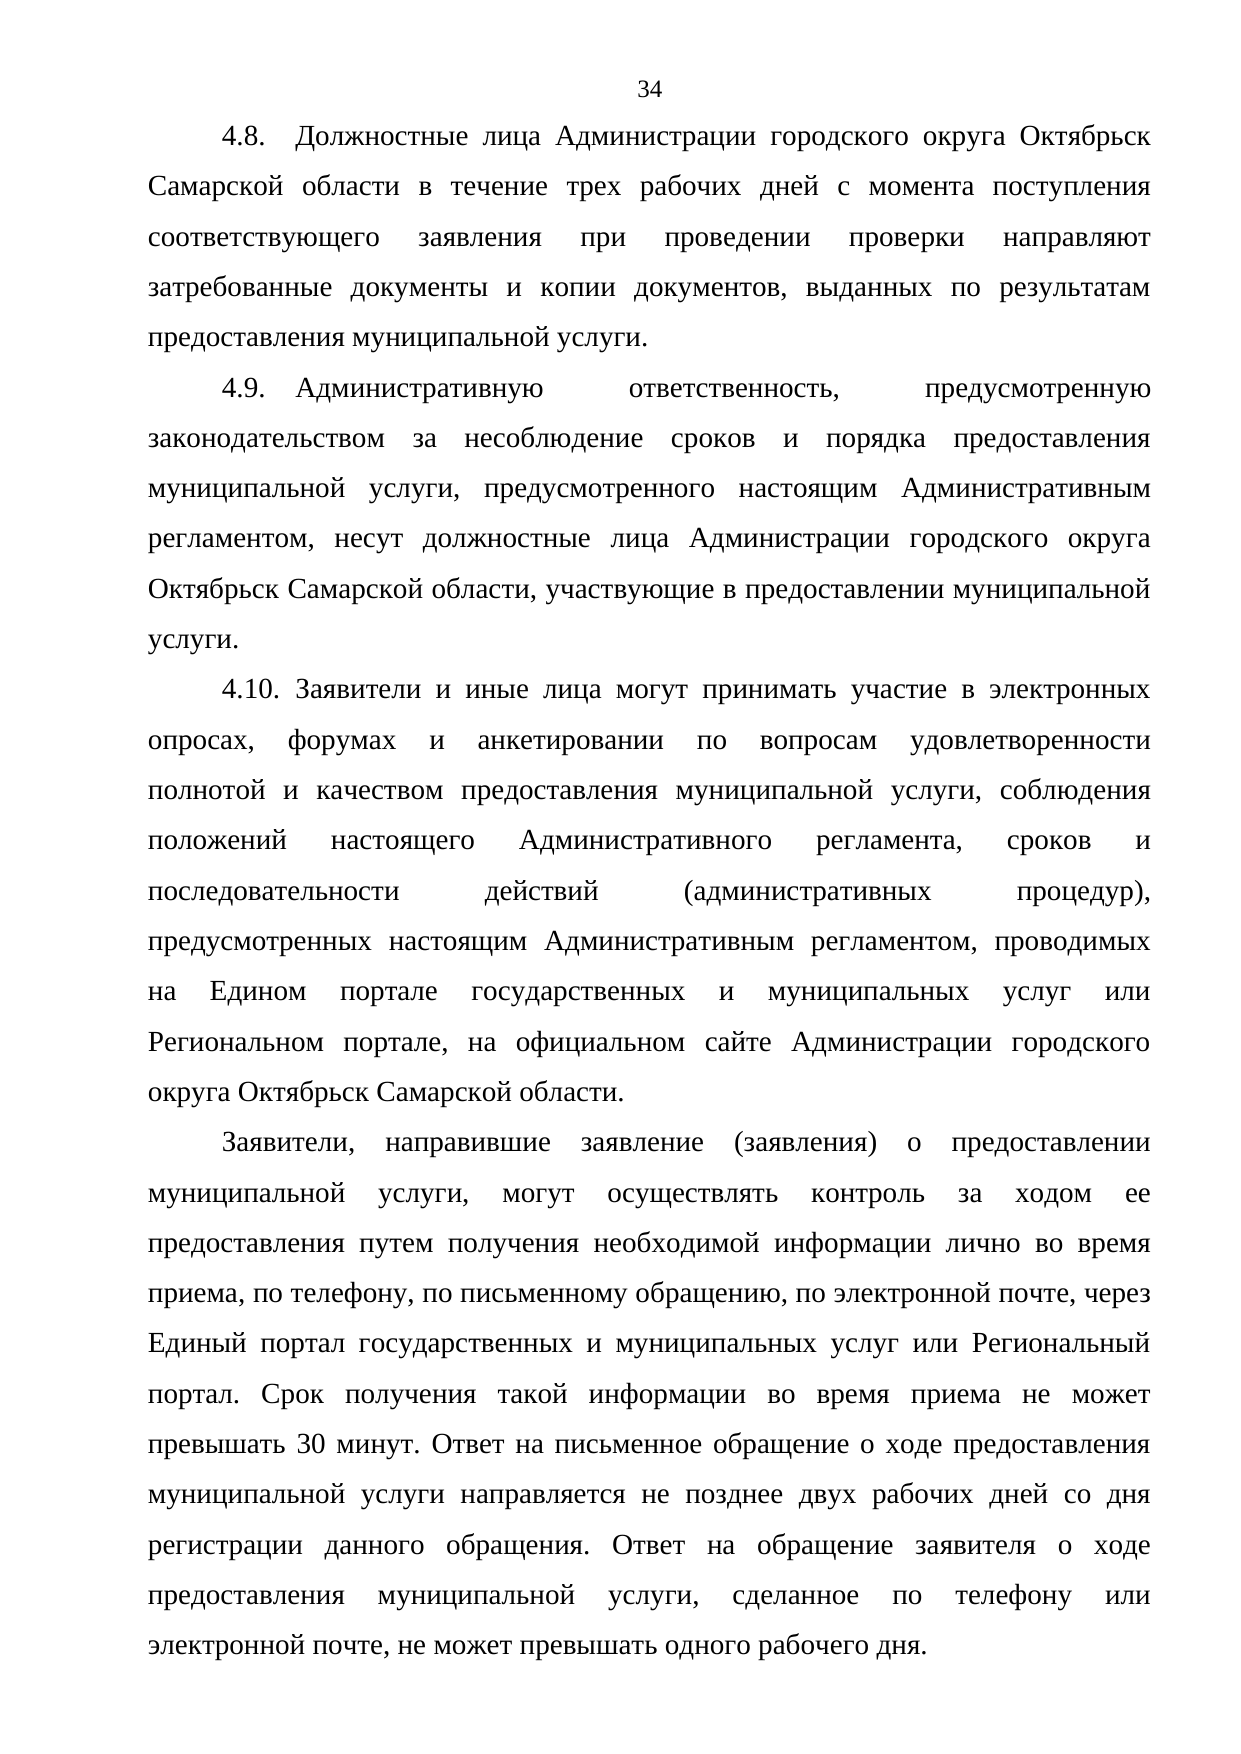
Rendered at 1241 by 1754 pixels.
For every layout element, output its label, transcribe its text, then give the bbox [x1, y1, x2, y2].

text 4.9. Административную ответственность, предусмотренную законодательством за несоблюдение сроков и порядка предоставления муниципальной услуги, предусмотренного настоящим Административным регламентом, несут должностные лица Администрации городского округа Октябрьск Самарской области, участвующие в предоставлении муниципальной услуги. [148, 370, 1152, 655]
text Заявители, направившие заявление (заявления) о предоставлении муниципальной услуги, могут осуществлять контроль за ходом ее предоставления путем получения необходимой информации лично во время приема, по телефону, по письменному обращению, по электронной почте, через Единый портал государственных и муниципальных услуг или Региональный портал. Срок получения такой информации во время приема не может превышать 30 минут. Ответ на письменное обращение о ходе предоставления муниципальной услуги направляется не позднее двух рабочих дней со дня регистрации данного обращения. Ответ на обращение заявителя о ходе предоставления муниципальной услуги, сделанное по телефону или электронной почте, не может превышать одного рабочего дня. [148, 1124, 1152, 1661]
text 4.10. Заявители и иные лица могут принимать участие в электронных опросах, форумах и анкетировании по вопросам удовлетворенности полнотой и качеством предоставления муниципальной услуги, соблюдения положений настоящего Административного регламента, сроков и последовательности действий (административных процедур), предусмотренных настоящим Административным регламентом, проводимых на Едином портале государственных и муниципальных услуг или Региональном портале, на официальном сайте Администрации городского округа Октябрьск Самарской области. [148, 672, 1152, 1108]
text 4.8. Должностные лица Администрации городского округа Октябрьск Самарской области в течение трех рабочих дней с момента поступления соответствующего заявления при проведении проверки направляют затребованные документы и копии документов, выданных по результатам предоставления муниципальной услуги. [148, 118, 1152, 353]
